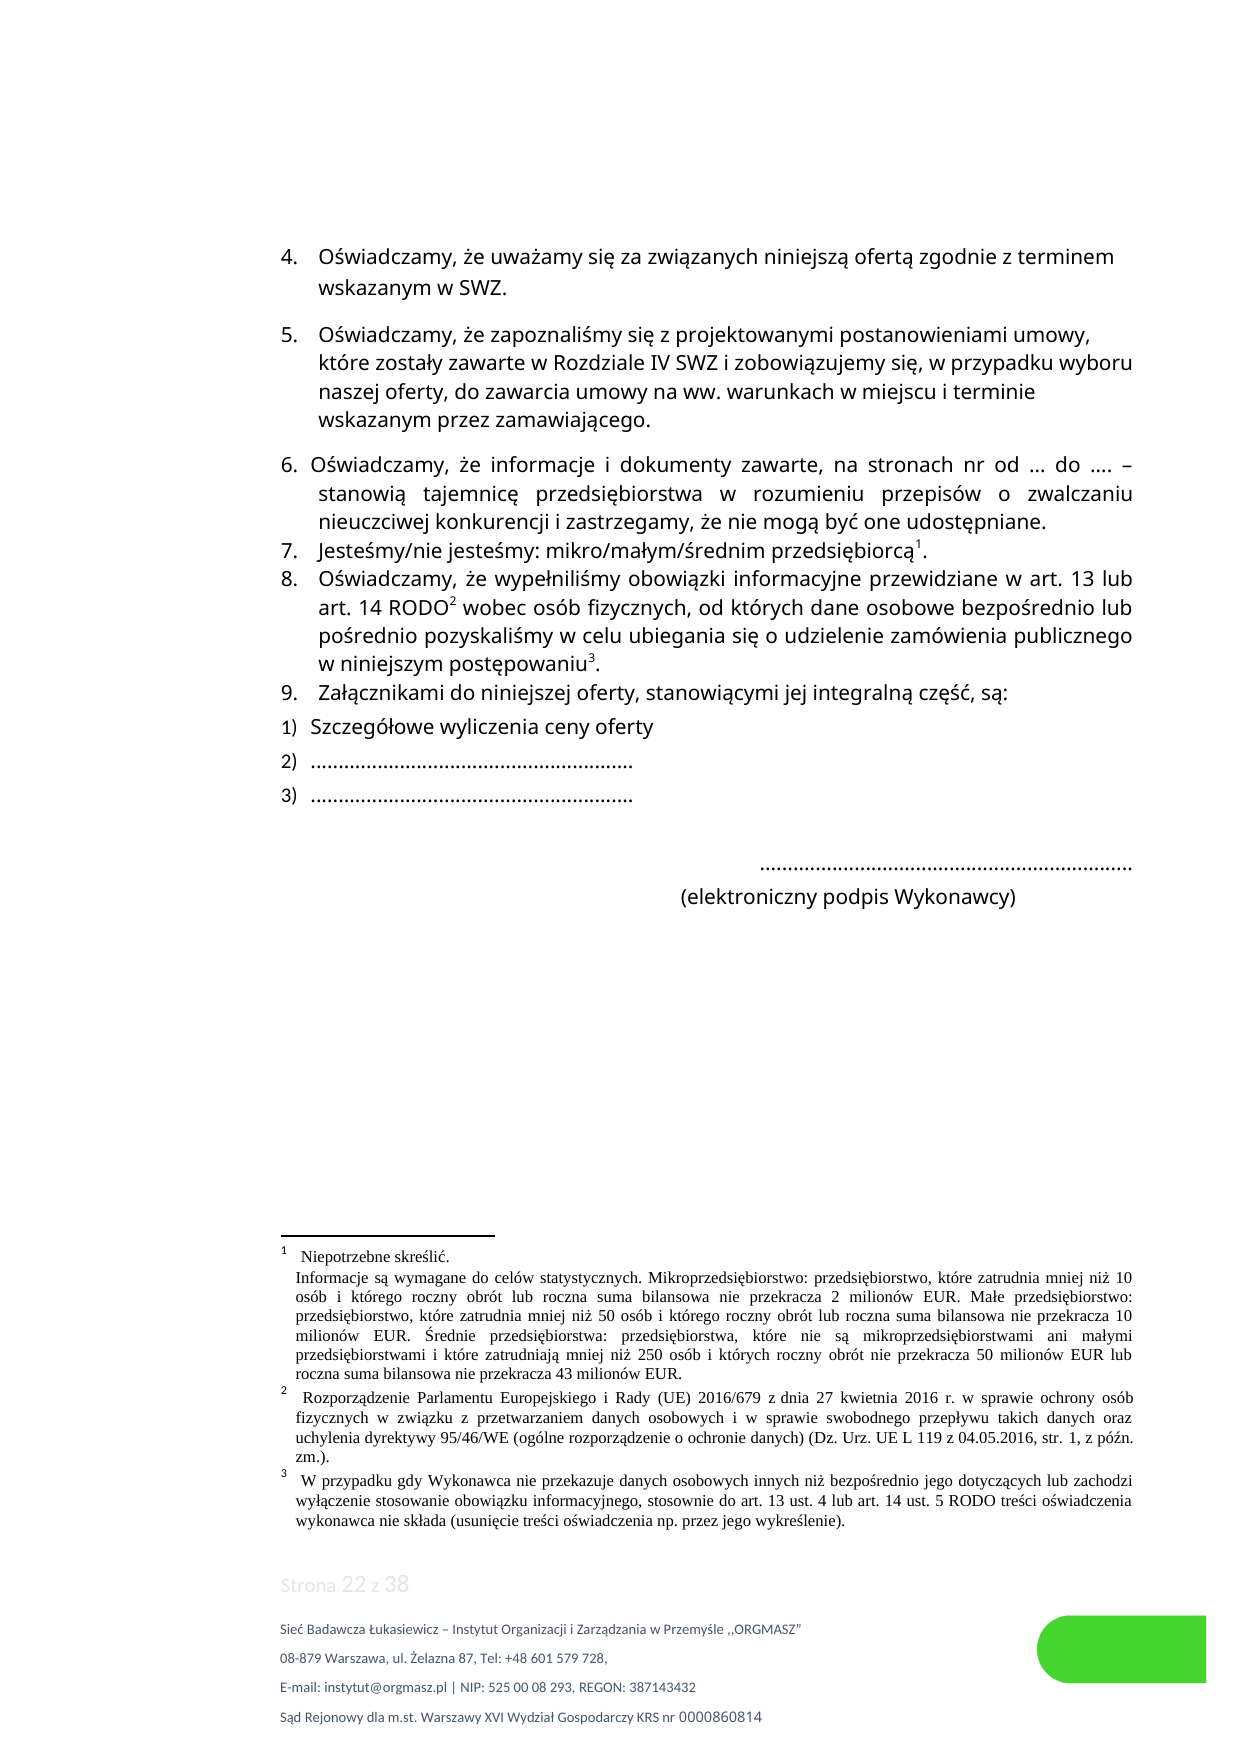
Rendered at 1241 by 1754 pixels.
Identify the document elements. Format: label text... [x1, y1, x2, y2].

list Oświadczamy, że wypełniliśmy obowiązki informacyjne przewidziane w art. 13 lub art. 14 RODO wobec osób fizycznych, od których dane osobowe bezpośrednio lub pośrednio pozyskaliśmy w celu ubiegania się o udzielenie zamówienia publicznego w niniejszym postępowaniu. [281, 564, 1134, 678]
picture [1033, 1611, 1236, 1752]
text (elektroniczny podpis Wykonawcy) [576, 882, 1016, 911]
list .......................................................... [281, 780, 1134, 809]
list Szczegółowe wyliczenia ceny oferty [281, 712, 1134, 741]
list Załącznikami do niniejszej oferty, stanowiącymi jej integralną część, są: [281, 678, 1134, 706]
text ................................................................... [281, 848, 1134, 877]
list Jesteśmy/nie jesteśmy: mikro/małym/średnim przedsiębiorcą. [281, 536, 1134, 564]
list Oświadczamy, że uważamy się za związanych niniejszą ofertą zgodnie z terminem wskazanym w SWZ. [281, 242, 1134, 301]
list Oświadczamy, że zapoznaliśmy się z projektowanymi postanowieniami umowy, które zostały zawarte w Rozdziale IV SWZ i zobowiązujemy się, w przypadku wyboru naszej oferty, do zawarcia umowy na ww. warunkach w miejscu i terminie wskazanym przez zamawiającego. [281, 320, 1134, 434]
list Oświadczamy, że informacje i dokumenty zawarte, na stronach nr od … do …. – stanowią tajemnicę przedsiębiorstwa w rozumieniu przepisów o zwalczaniu nieuczciwej konkurencji i zastrzegamy, że nie mogą być one udostępniane. [281, 451, 1134, 536]
list .......................................................... [281, 746, 1134, 774]
